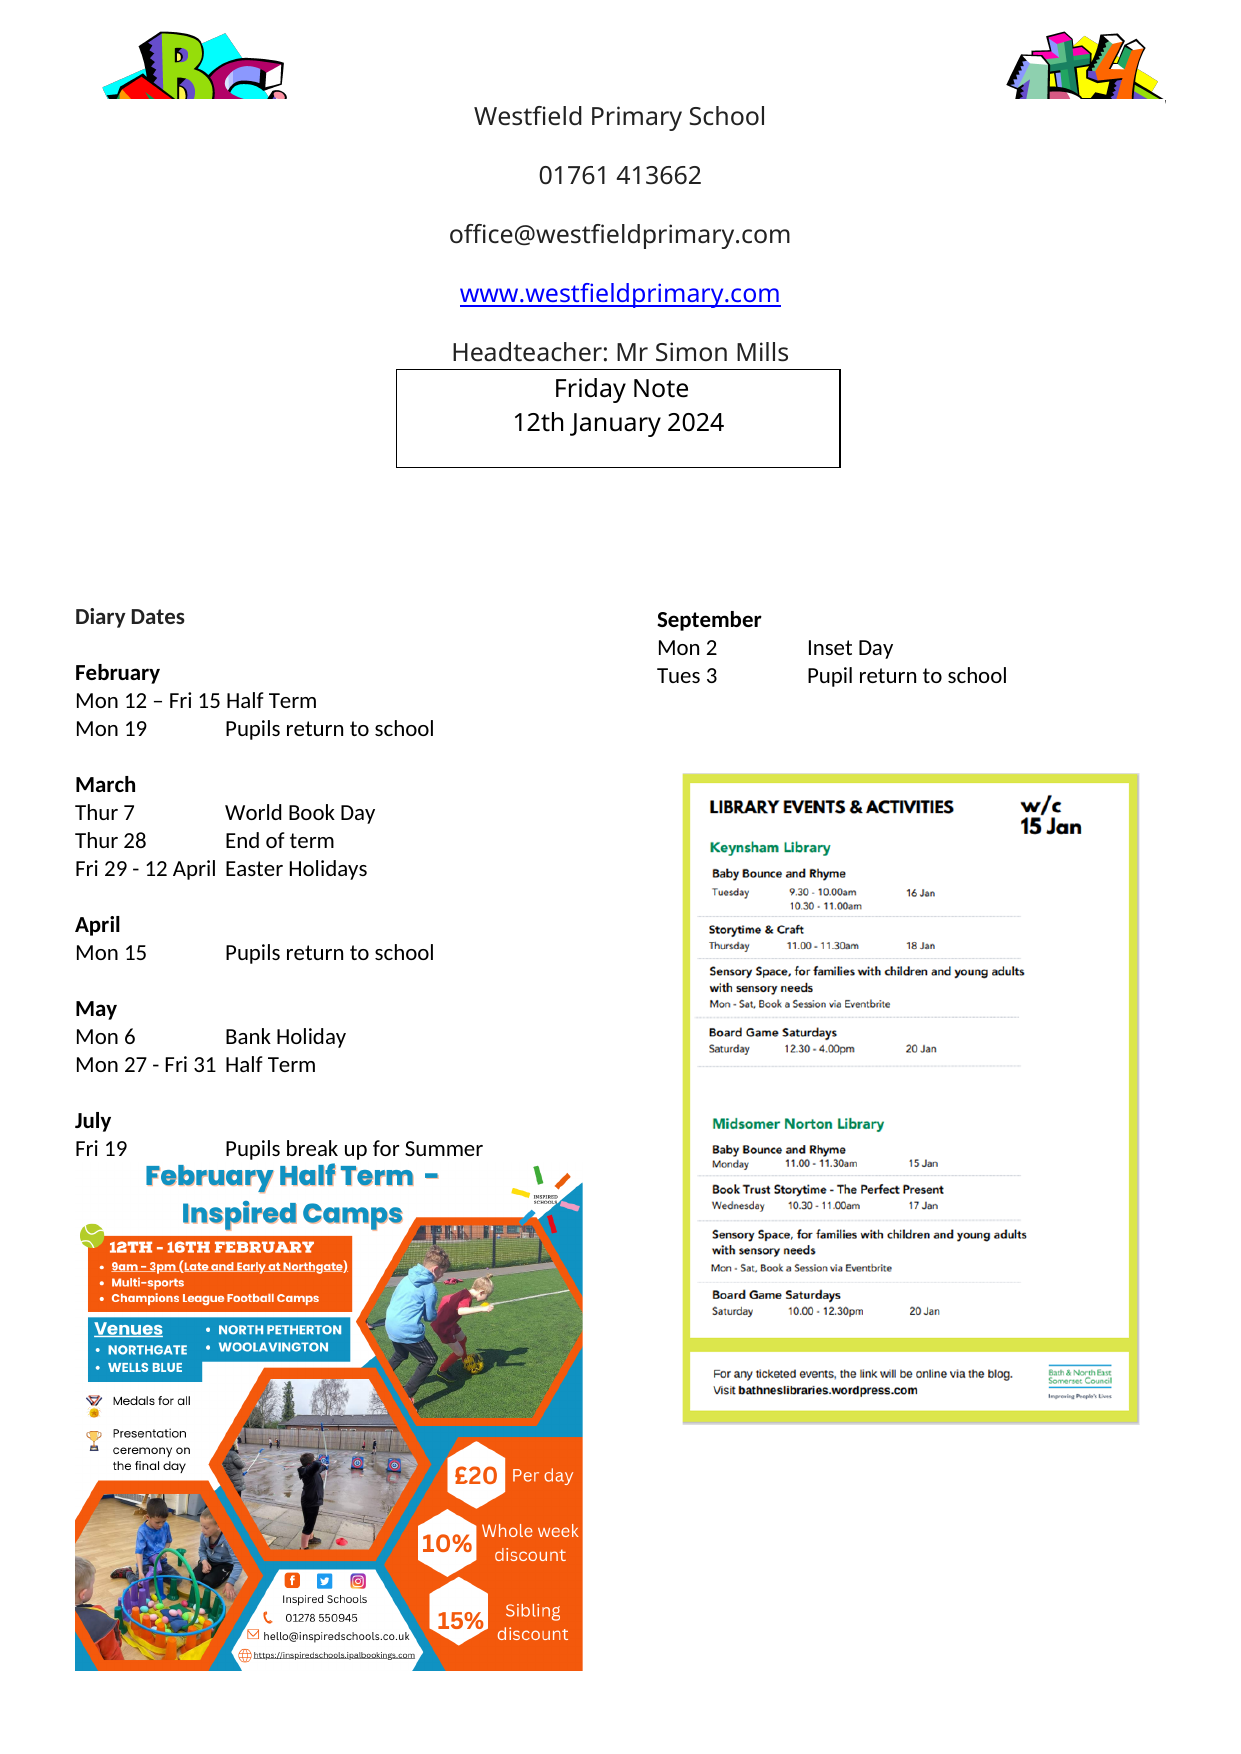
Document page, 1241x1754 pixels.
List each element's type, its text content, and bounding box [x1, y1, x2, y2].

picture [385, 1434, 583, 1671]
text Mon 12 – Fri 15 Half Term [75, 686, 583, 714]
text March [75, 770, 583, 798]
text Diary Dates [75, 602, 583, 630]
text Mon 19 Pupils return to school [75, 714, 583, 742]
picture [102, 30, 290, 99]
text Mon 2 Inset Day [657, 633, 1165, 661]
text July [75, 1106, 583, 1134]
text Mon 6 Bank Holiday [75, 1022, 583, 1050]
text Fri 29 - 12 April Easter Holidays [75, 854, 583, 882]
text Mon 27 - Fri 31 Half Term [75, 1050, 583, 1078]
text September [657, 605, 1165, 633]
text May [75, 994, 583, 1022]
picture [75, 1162, 583, 1671]
picture [227, 1566, 423, 1671]
text April [75, 910, 583, 938]
text February [75, 658, 583, 686]
picture [994, 30, 1167, 187]
text Thur 7 World Book Day [75, 798, 583, 826]
text Fri 19 Pupils break up for Summer [75, 1134, 583, 1162]
text Thur 28 End of term [75, 826, 583, 854]
text Tues 3 Pupil return to school [657, 661, 1165, 689]
text Mon 15 Pupils return to school [75, 938, 583, 966]
picture [682, 773, 1140, 1425]
